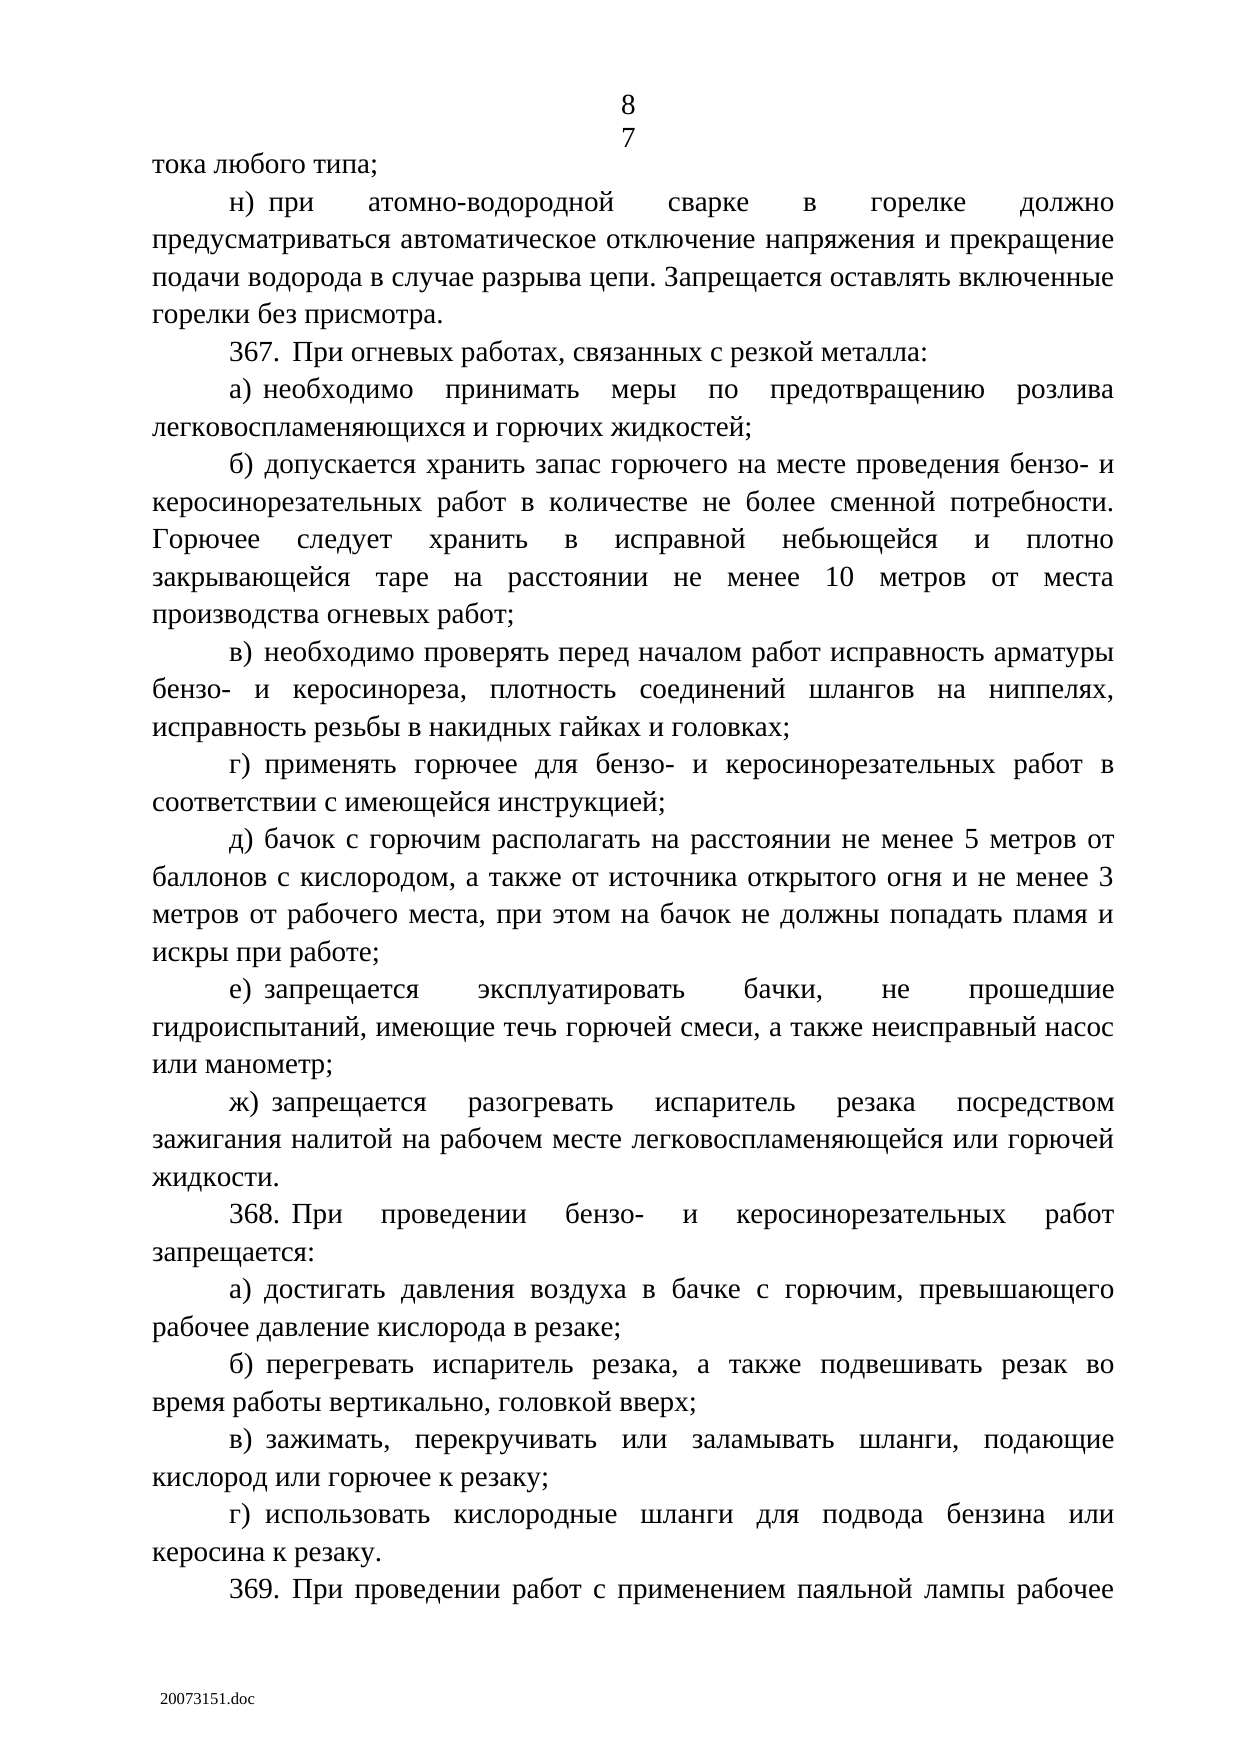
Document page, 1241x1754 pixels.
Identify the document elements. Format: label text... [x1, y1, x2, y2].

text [152, 146, 1115, 180]
text б) перегревать испаритель резака, а также подвешивать резак во время работы вертикально, головкой вверх; [152, 1346, 1115, 1417]
text б) допускается хранить запас горючего на месте проведения бензо- и керосинорезательных работ в количестве не более сменной потребности. Горючее следует хранить в исправной небьющейся и плотно закрывающейся таре на расстоянии не менее 10 метров от места производства огневых работ; [152, 446, 1115, 630]
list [152, 1571, 1115, 1605]
text д) бачок с горючим располагать на расстоянии не менее 5 метров от баллонов с кислородом, а также от источника открытого огня и не менее 3 метров от рабочего места, при этом на бачок не должны попадать пламя и искры при работе; [152, 821, 1115, 967]
list При проведении бензо- и керосинорезательных работ запрещается: [152, 1196, 1115, 1267]
text г) использовать кислородные шланги для подвода бензина или керосина к резаку. [152, 1496, 1115, 1567]
text е) запрещается эксплуатировать бачки, не прошедшие гидроиспытаний, имеющие течь горючей смеси, а также неисправный насос или манометр; [152, 971, 1115, 1080]
text а) необходимо принимать меры по предотвращению розлива легковоспламеняющихся и горючих жидкостей; [152, 371, 1115, 442]
text ж) запрещается разогревать испаритель резака посредством зажигания налитой на рабочем месте легковоспламеняющейся или горючей жидкости. [152, 1084, 1115, 1192]
list При огневых работах, связанных с резкой металла: [152, 334, 1115, 367]
text в) зажимать, перекручивать или заламывать шланги, подающие кислород или горючее к резаку; [152, 1421, 1115, 1492]
text в) необходимо проверять перед началом работ исправность арматуры бензо- и керосинореза, плотность соединений шлангов на ниппелях, исправность резьбы в накидных гайках и головках; [152, 634, 1115, 742]
text а) достигать давления воздуха в бачке с горючим, превышающего рабочее давление кислорода в резаке; [152, 1271, 1115, 1342]
text г) применять горючее для бензо- и керосинорезательных работ в соответствии с имеющейся инструкцией; [152, 746, 1115, 817]
text н) при атомно-водородной сварке в горелке должно предусматриваться автоматическое отключение напряжения и прекращение подачи водорода в случае разрыва цепи. Запрещается оставлять включенные горелки без присмотра. [152, 184, 1115, 330]
